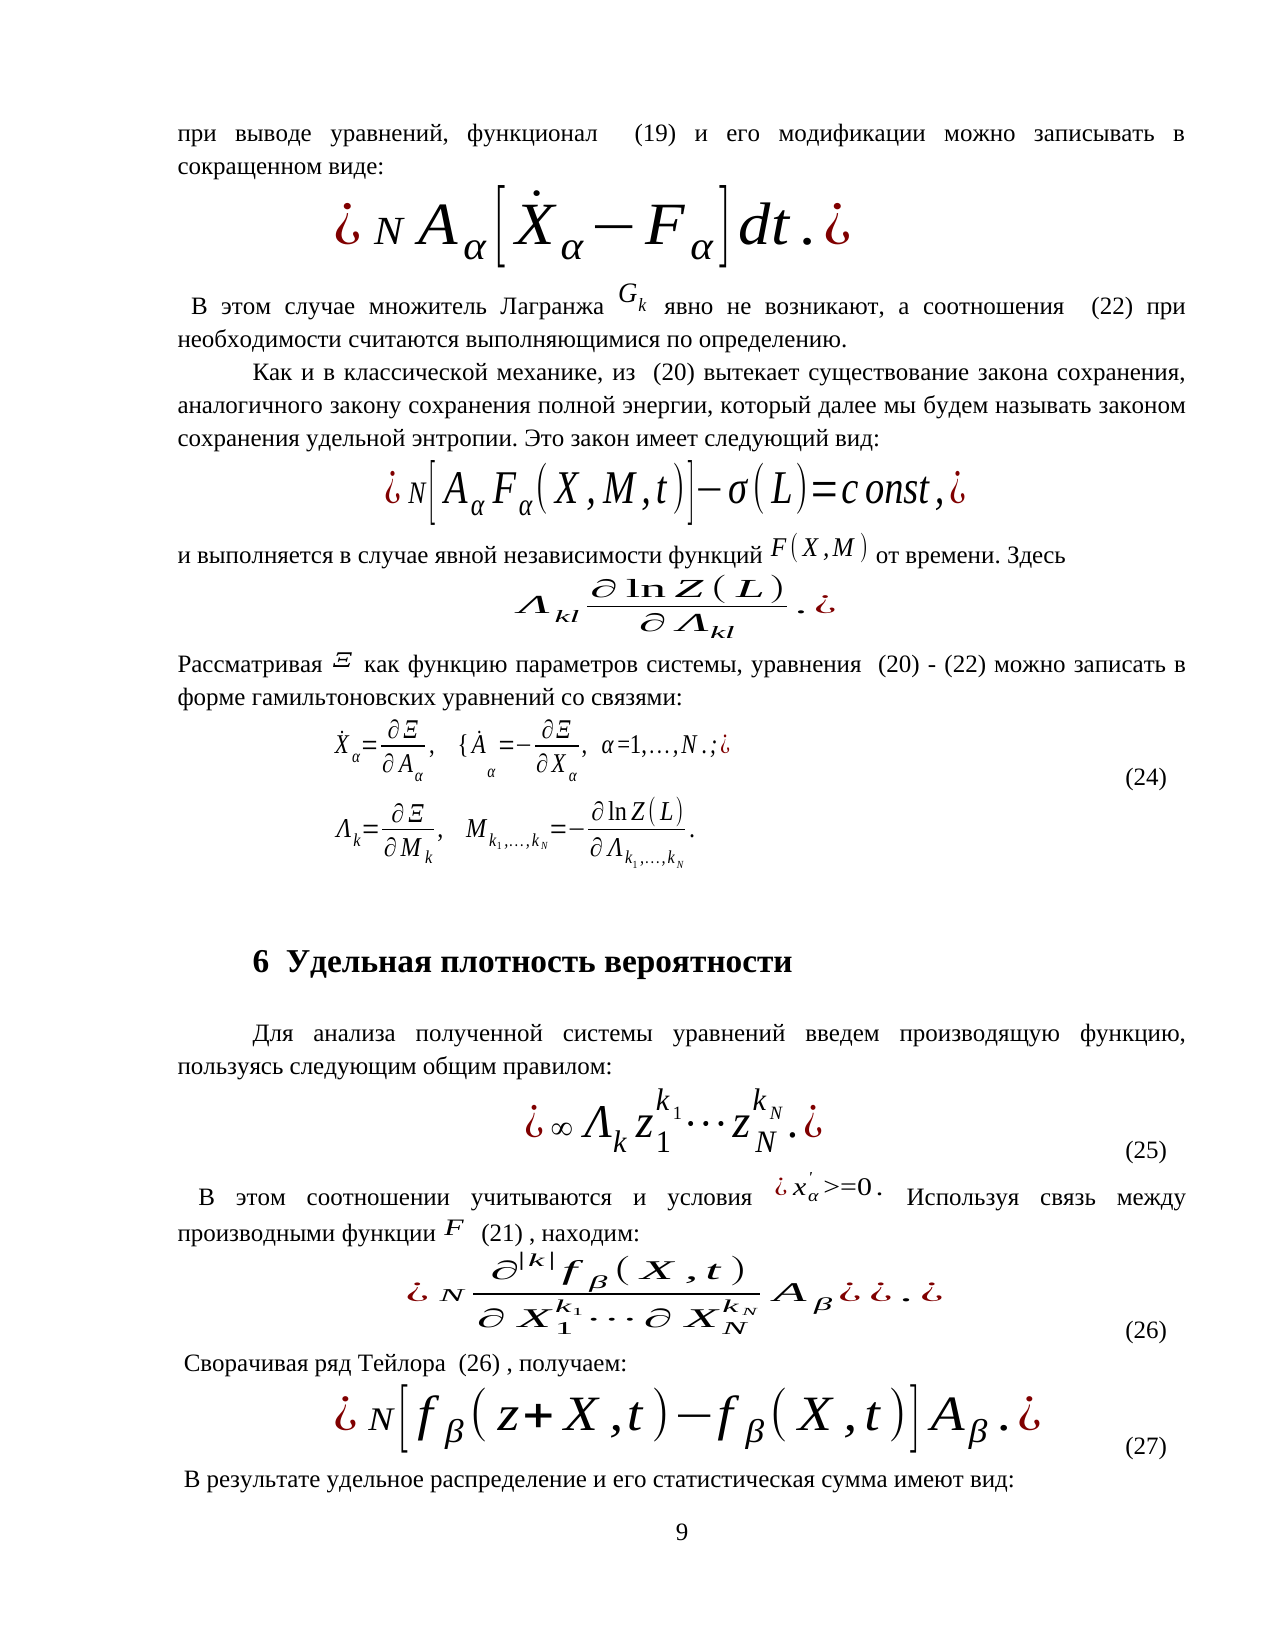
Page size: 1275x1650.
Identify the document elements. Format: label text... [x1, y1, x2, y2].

text Как и в классической механике, из (20) вытекает существование закона сохранения, аналогичного закону сохранения полной энергии, который далее мы будем называть законом сохранения удельной энтропии. Это закон имеет следующий вид: [177, 357, 1186, 452]
text (26) [177, 1251, 1186, 1344]
text В этом случае множитель Лагранжа явно не возникают, а соотношения (22) при необходимости считаются выполняющимися по определению. [177, 277, 1186, 353]
text и выполняется в случае явной независимости функций от времени. Здесь [177, 531, 1186, 569]
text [177, 118, 1186, 180]
text Для анализа полученной системы уравнений введем производящую функцию, пользуясь следующим общим правилом: [177, 1018, 1186, 1080]
text 6 Удельная плотность вероятности [177, 941, 1186, 979]
text Рассматривая как функцию параметров системы, уравнения (20) - (22) можно записать в форме гамильтоновских уравнений со связями: [177, 647, 1186, 711]
text (24) [177, 715, 1186, 790]
text (27) [177, 1381, 1186, 1460]
text (25) [177, 1084, 1186, 1163]
text Сворачивая ряд Тейлора (26) , получаем: [177, 1348, 1186, 1377]
text В результате удельное распределение и его статистическая сумма имеют вид: [177, 1464, 1186, 1493]
text В этом соотношении учитываются и условия Используя связь между производными функции (21) , находим: [177, 1168, 1186, 1247]
